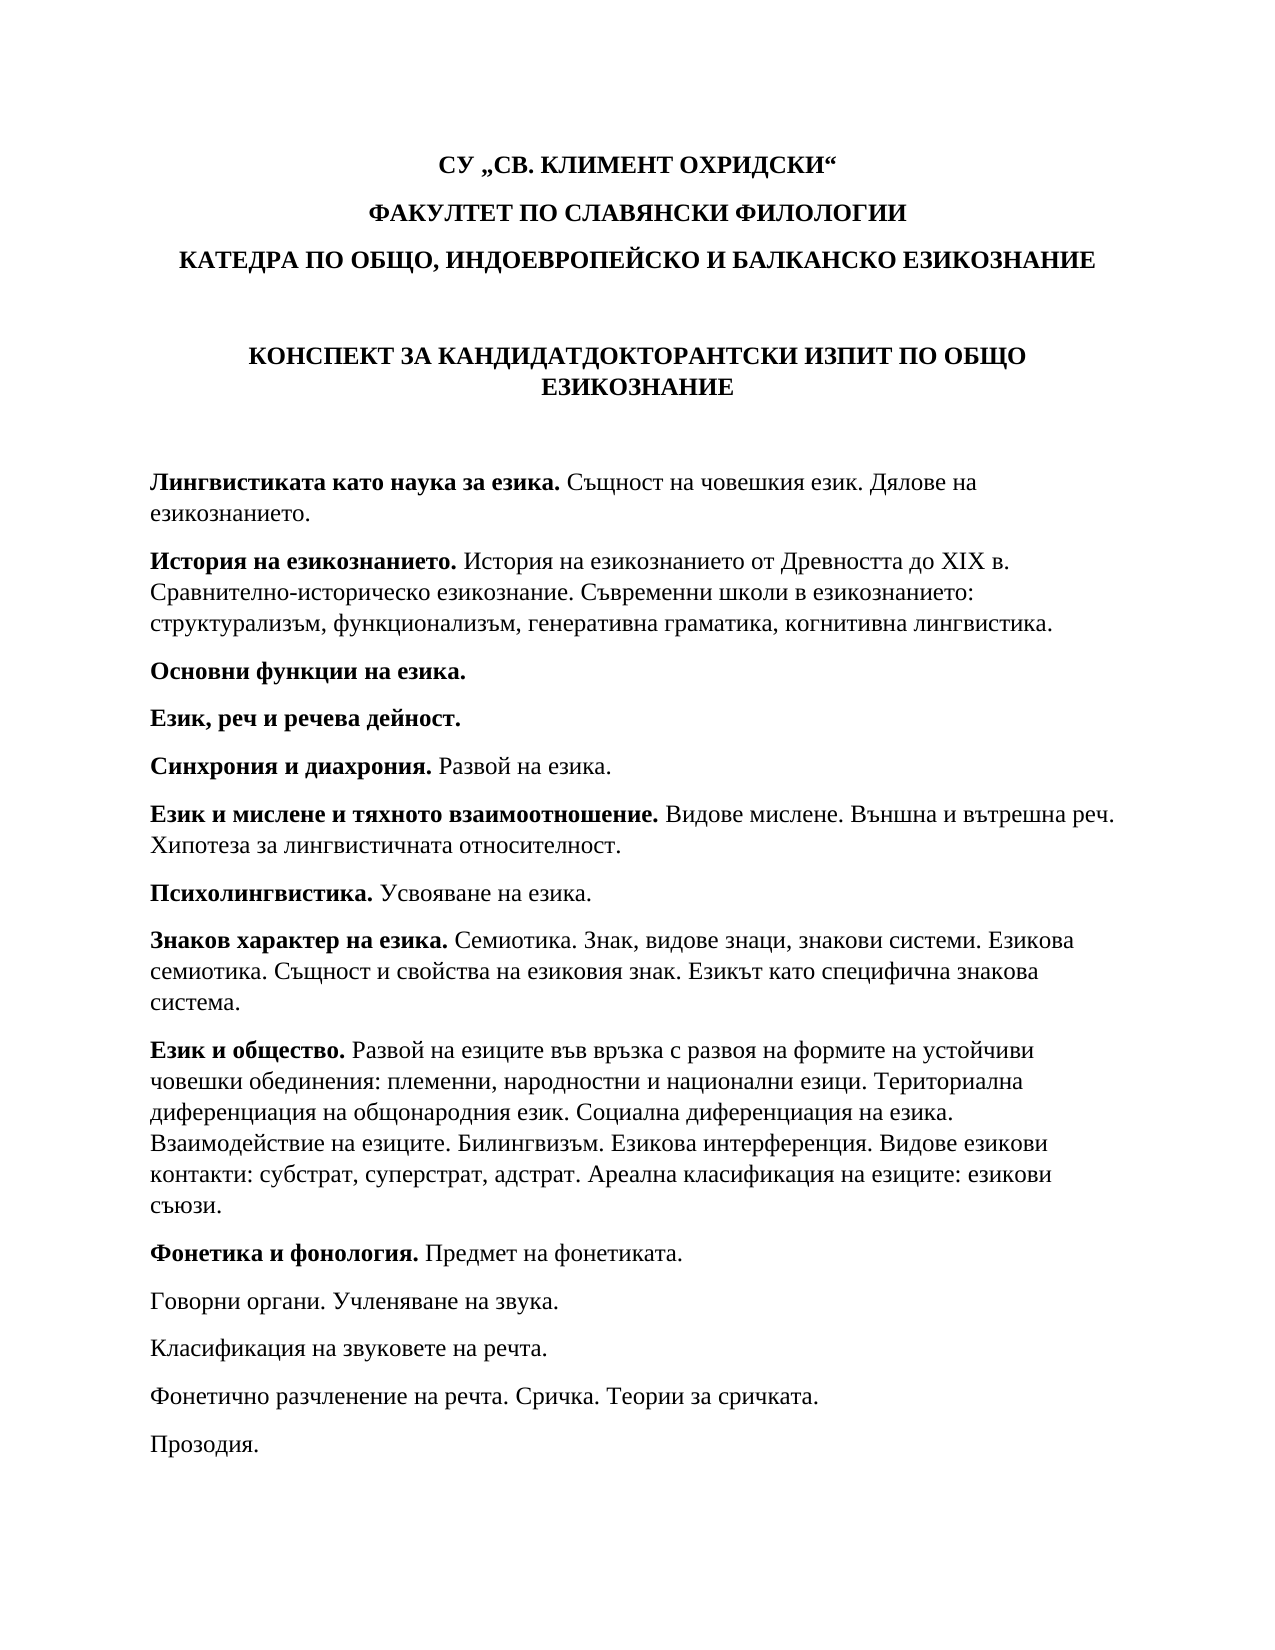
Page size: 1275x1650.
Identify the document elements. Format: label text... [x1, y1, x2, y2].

text Психолингвистика. Усвояване на езика. [150, 878, 1125, 906]
text Фонетика и фонология. Предмет на фонетиката. [150, 1238, 1125, 1267]
text Лингвистиката като наука за езика. Същност на човешкия език. Дялове на езикознанието. [150, 467, 1125, 527]
text История на езикознанието. История на езикознанието от Древността до XIX в. Сравнително-историческо езикознание. Съвременни школи в езикознанието: структурализъм, функционализъм, генеративна граматика, когнитивна лингвистика. [150, 546, 1125, 637]
text СУ „Св. Климент Охридски“ [150, 150, 1125, 179]
text Факултет по славянски филологии [150, 198, 1125, 226]
text Знаков характер на езика. Семиотика. Знак, видове знаци, знакови системи. Езикова семиотика. Същност и свойства на езиковия знак. Езикът като специфична знакова система. [150, 925, 1125, 1016]
text Фонетично разчленение на речта. Сричка. Теории за сричката. [150, 1381, 1125, 1410]
text Конспект за кандидатдокторантски изпит по общо езикознание [150, 341, 1125, 401]
text Класификация на звуковете на речта. [150, 1333, 1125, 1362]
text Основни функции на езика. [150, 656, 1125, 684]
text Език и общество. Развой на езиците във връзка с развоя на формите на устойчиви човешки обединения: племенни, народностни и национални езици. Териториална диференциация на общонародния език. Социална диференциация на езика. Взаимодействие на езиците. Билингвизъм. Езикова интерференция. Видове езикови контакти: субстрат, суперстрат, адстрат. Ареална класификация на езиците: езикови съюзи. [150, 1035, 1125, 1219]
text Говорни органи. Учленяване на звука. [150, 1286, 1125, 1314]
text Синхрония и диахрония. Развой на езика. [150, 751, 1125, 780]
text Катедра по общо, индоевропейско и балканско езикознание [150, 245, 1125, 274]
text Език, реч и речева дейност. [150, 703, 1125, 732]
text Прозодия. [150, 1429, 1125, 1458]
text Език и мислене и тяхното взаимоотношение. Видове мислене. Външна и вътрешна реч. Хипотеза за лингвистичната относителност. [150, 799, 1125, 859]
